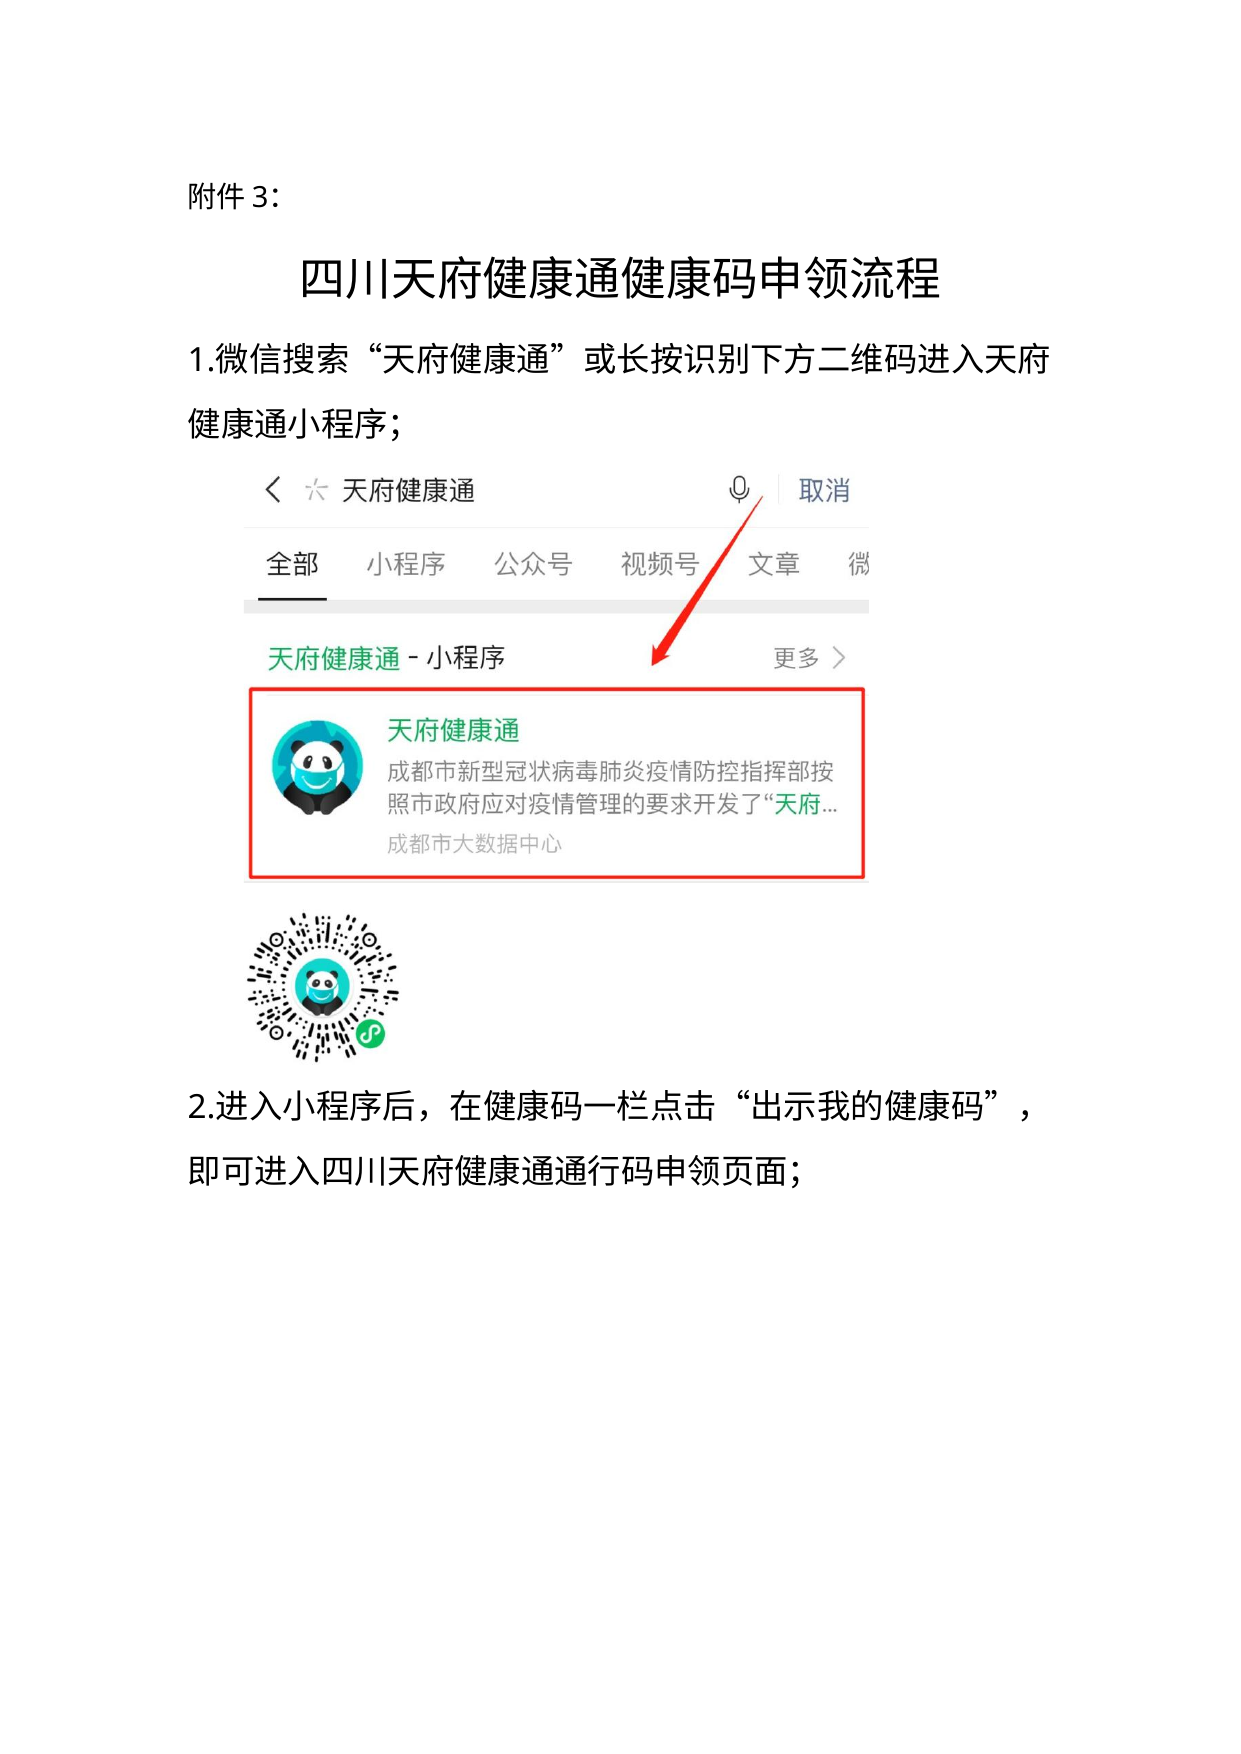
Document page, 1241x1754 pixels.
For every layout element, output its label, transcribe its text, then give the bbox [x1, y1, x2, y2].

text 1.微信搜索“天府健康通”或长按识别下方二维码进入天府健康通小程序； [187, 324, 1053, 454]
text 2.进入小程序后，在健康码一栏点击“出示我的健康码”，即可进入四川天府健康通通行码申领页面； [187, 1072, 1053, 1202]
picture [243, 454, 869, 883]
text 四川天府健康通健康码申领流程 [187, 227, 1053, 324]
text 附件3： [187, 162, 1053, 227]
picture [243, 909, 402, 1068]
